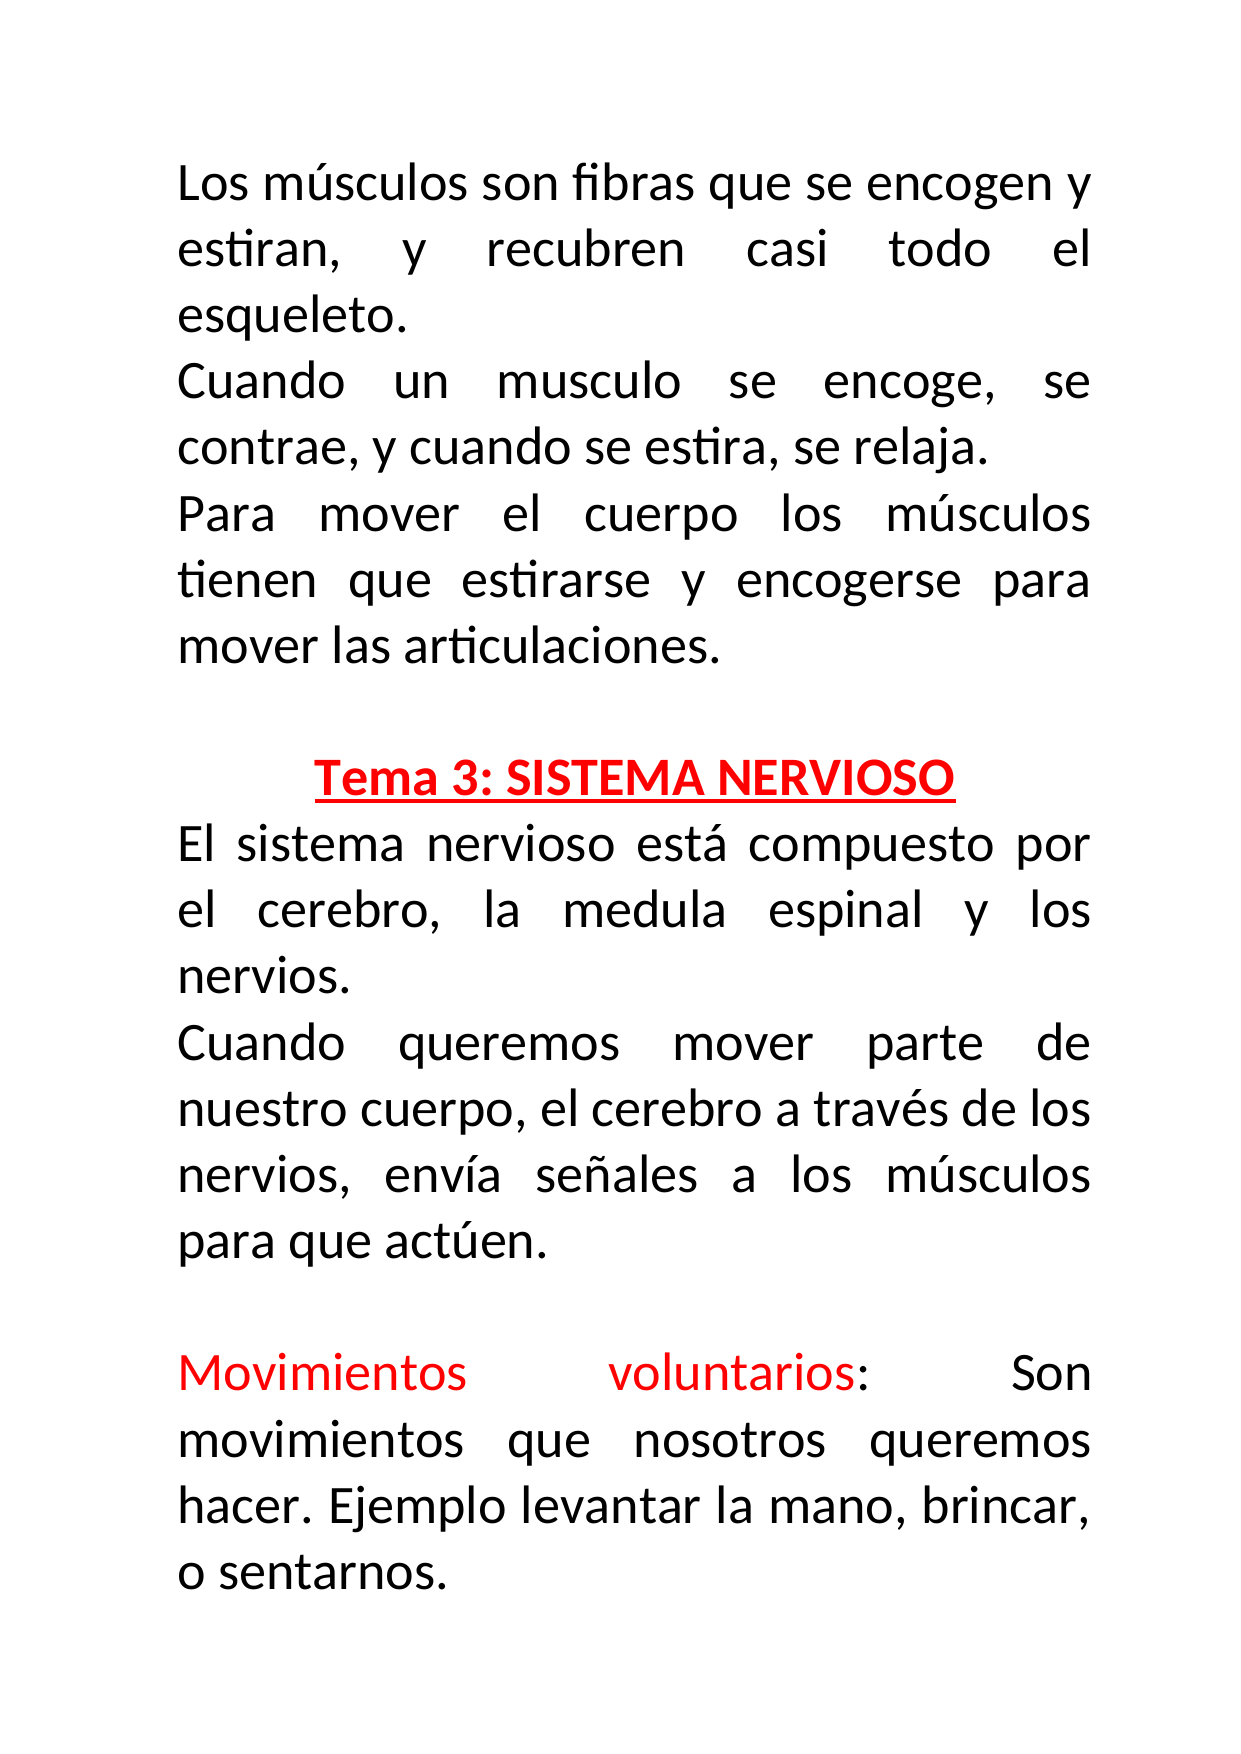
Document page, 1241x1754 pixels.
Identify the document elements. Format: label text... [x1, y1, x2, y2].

text Tema 3: SISTEMA NERVIOSO [177, 743, 1093, 809]
text Cuando un musculo se encoge, se contrae, y cuando se estira, se relaja. [177, 346, 1093, 478]
text Los músculos son fibras que se encogen y estiran, y recubren casi todo el esqueleto. [177, 148, 1093, 346]
text El sistema nervioso está compuesto por el cerebro, la medula espinal y los nervios. [177, 809, 1093, 1007]
text Movimientos voluntarios: Son movimientos que nosotros queremos hacer. Ejemplo levantar la mano, brincar, o sentarnos. [177, 1338, 1093, 1603]
text Para mover el cuerpo los músculos tienen que estirarse y encogerse para mover las articulaciones. [177, 478, 1093, 677]
text Cuando queremos mover parte de nuestro cuerpo, el cerebro a través de los nervios, envía señales a los músculos para que actúen. [177, 1007, 1093, 1272]
